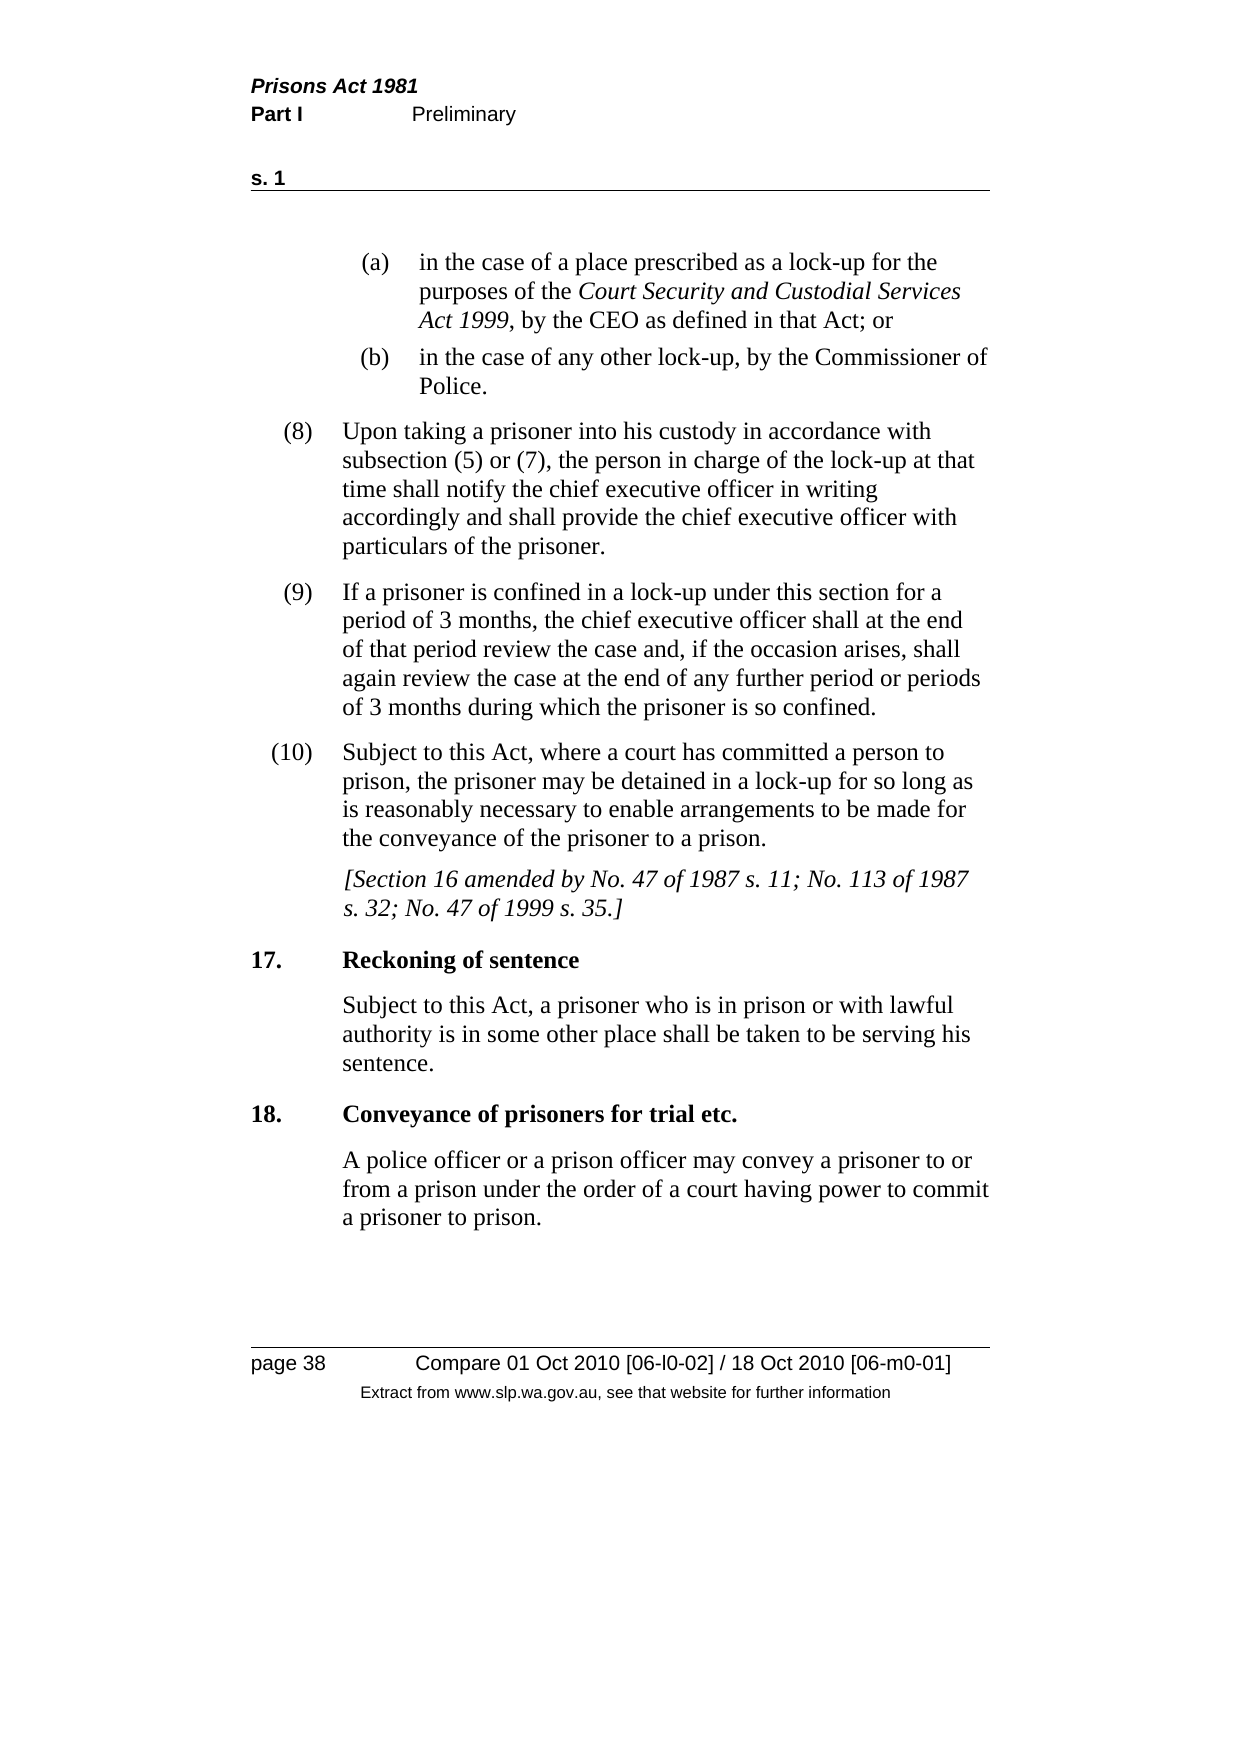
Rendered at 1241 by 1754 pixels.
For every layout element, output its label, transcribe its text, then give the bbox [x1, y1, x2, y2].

text (10) Subject to this Act, where a court has committed a person to prison, the prisoner may be detained in a lock-up for so long as is reasonably necessary to enable arrangements to be made for the conveyance of the prisoner to a prison. [251, 737, 990, 852]
text Subject to this Act, a prisoner who is in prison or with lawful authority is in some other place shall be taken to be serving his sentence. [251, 990, 990, 1077]
text (b) in the case of any other lock-up, by the Commissioner of Police. [251, 342, 990, 399]
text (a) in the case of a place prescribed as a lock-up for the purposes of the Court Security and Custodial Services Act 1999, by the CEO as defined in that Act; or [251, 247, 990, 334]
text [Section 16 amended by No. 47 of 1987 s. 11; No. 113 of 1987 s. 32; No. 47 of 1999 s. 35.] [251, 864, 990, 922]
text (8) Upon taking a prisoner into his custody in accordance with subsection (5) or (7), the person in charge of the lock-up at that time shall notify the chief executive officer in writing accordingly and shall provide the chief executive officer with particulars of the prisoner. [251, 416, 990, 560]
subtitle 17. Reckoning of sentence [251, 945, 990, 974]
text (9) If a prisoner is confined in a lock-up under this section for a period of 3 months, the chief executive officer shall at the end of that period review the case and, if the occasion arises, shall again review the case at the end of any further period or periods of 3 months during which the prisoner is so confined. [251, 577, 990, 720]
subtitle 18. Conveyance of prisoners for trial etc. [251, 1099, 990, 1128]
text A police officer or a prison officer may convey a prisoner to or from a prison under the order of a court having power to commit a prisoner to prison. [251, 1145, 990, 1231]
